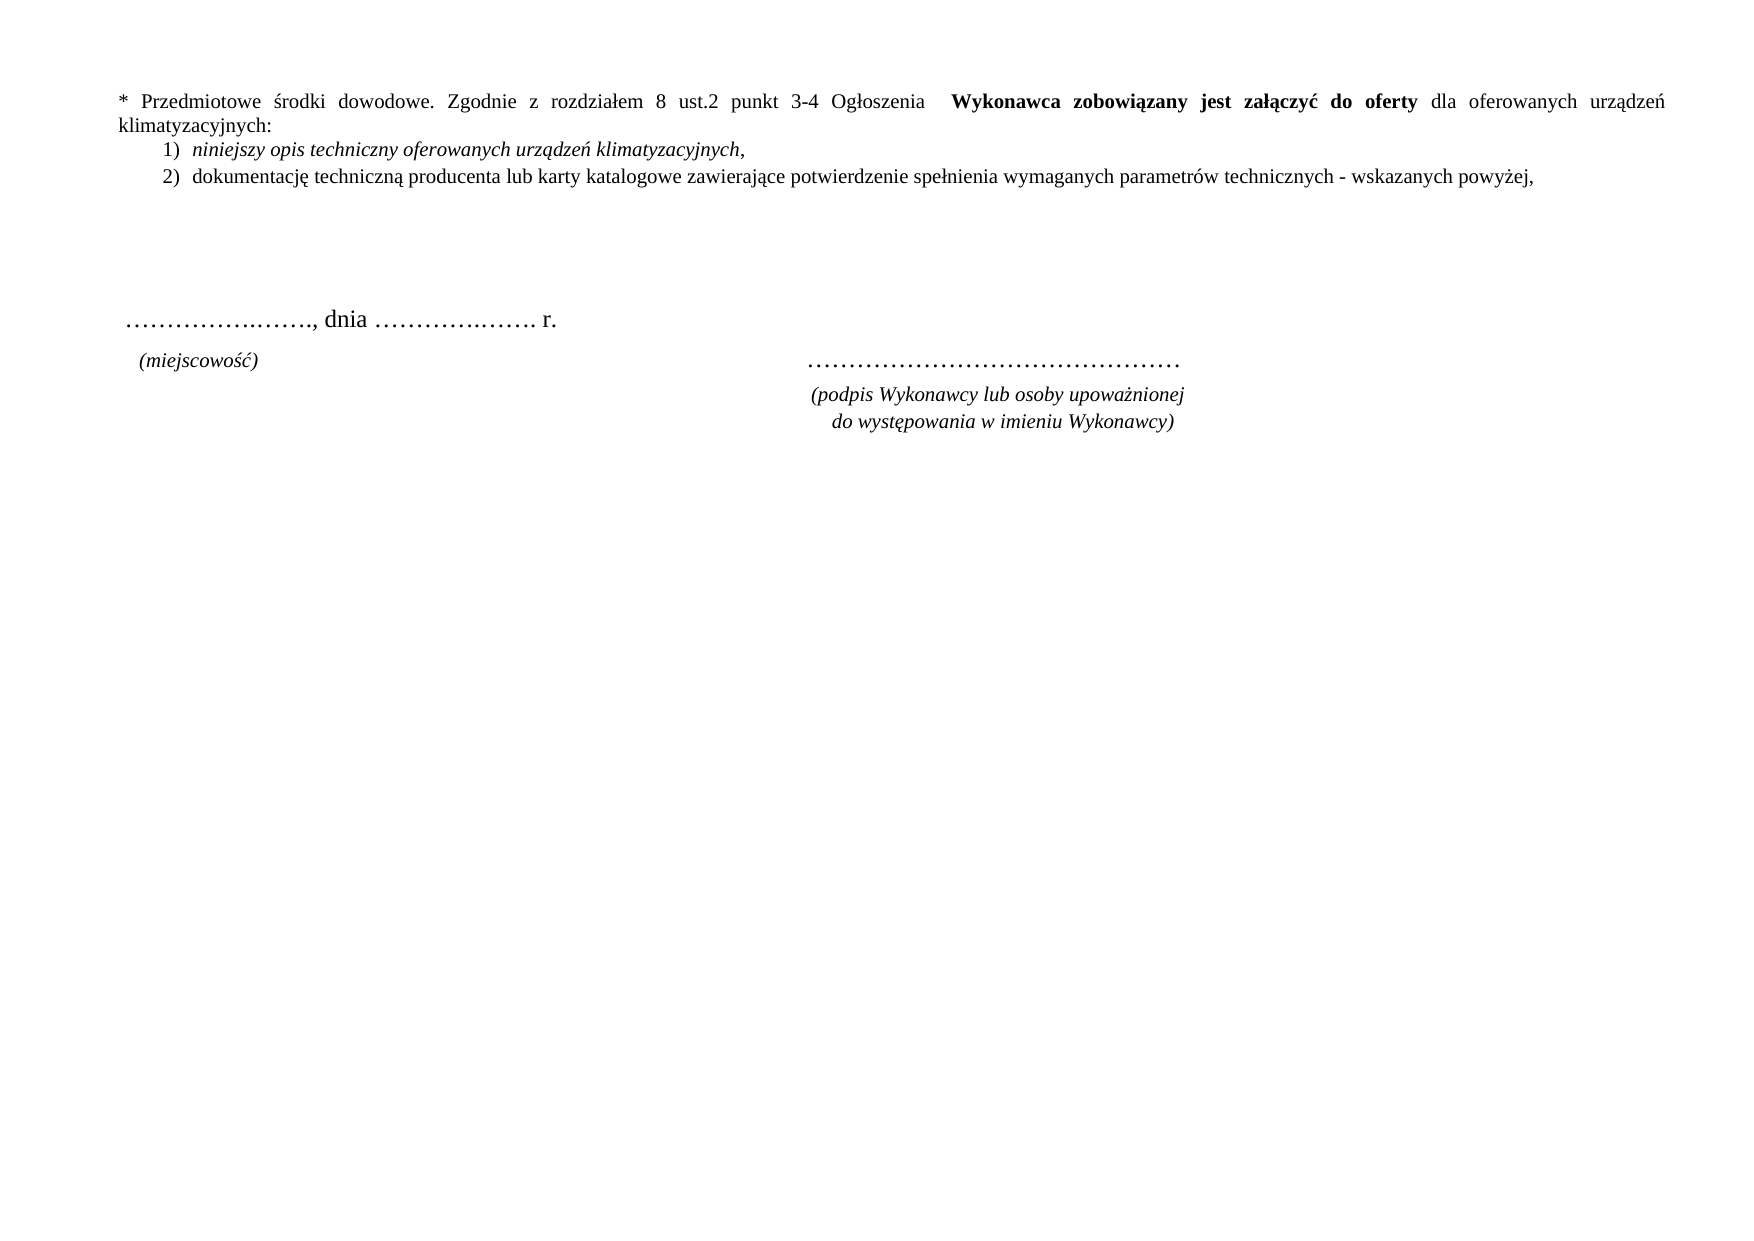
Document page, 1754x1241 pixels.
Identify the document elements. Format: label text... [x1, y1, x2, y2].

list niniejszy opis techniczny oferowanych urządzeń klimatyzacyjnych, [162, 137, 1665, 161]
text * Przedmiotowe środki dowodowe. Zgodnie z rozdziałem 8 ust.2 punkt 3-4 Ogłoszenia Wykonawca zobowiązany jest załączyć do oferty dla oferowanych urządzeń klimatyzacyjnych: [118, 89, 1665, 137]
text (podpis Wykonawcy lub osoby upoważnionej do występowania w imieniu Wykonawcy) [118, 382, 1665, 433]
text (miejscowość) ……………………………………… [118, 342, 1665, 373]
text …………….……., dnia ………….……. r. [118, 302, 1665, 334]
list dokumentację techniczną producenta lub karty katalogowe zawierające potwierdzenie spełnienia wymaganych parametrów technicznych - wskazanych powyżej, [162, 164, 1665, 188]
